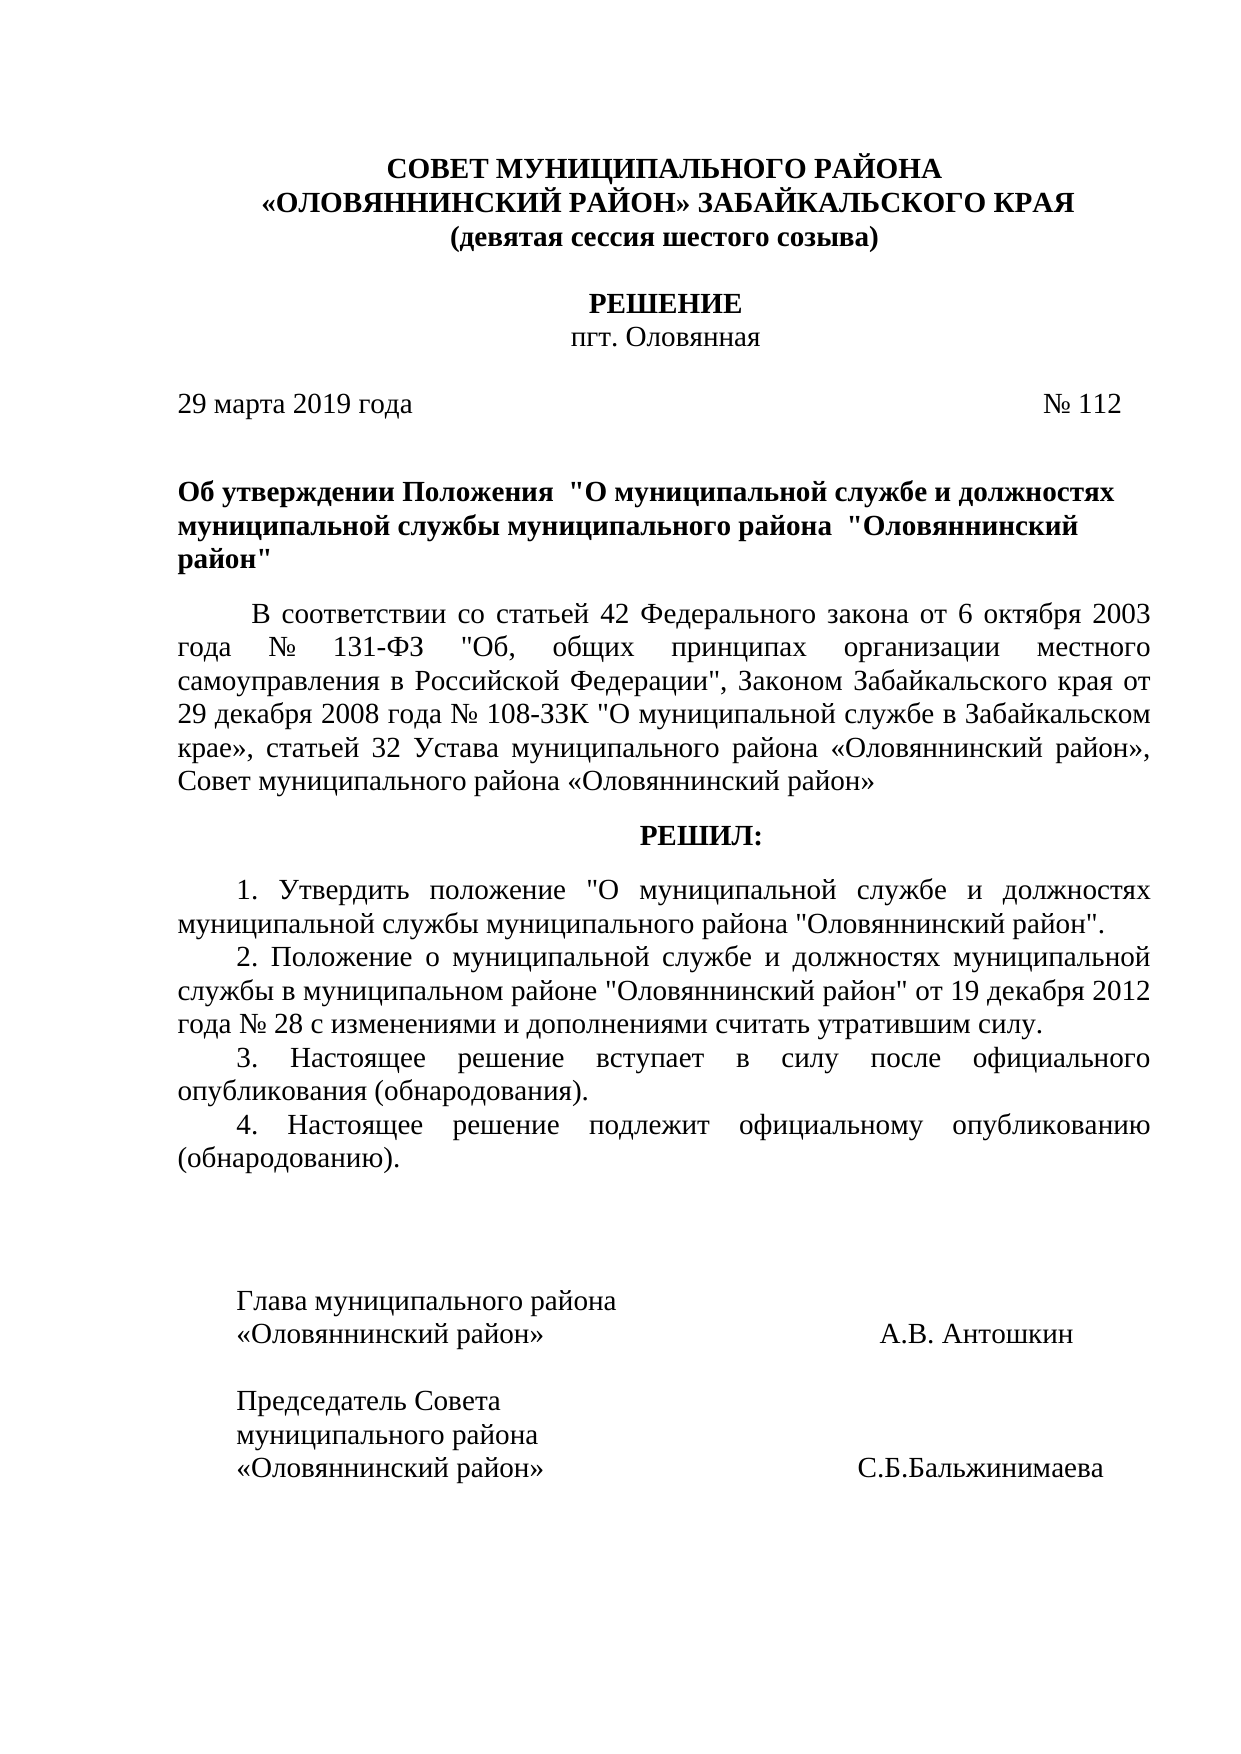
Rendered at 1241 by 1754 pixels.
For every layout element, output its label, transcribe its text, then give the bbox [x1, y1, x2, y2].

text «ОЛОВЯННИНСКИЙ РАЙОН» ЗАБАЙКАЛЬСКОГО КРАЯ [177, 185, 1152, 219]
text «Оловяннинский район» А.В. Антошкин [236, 1316, 1152, 1350]
text 1. Утвердить положение "О муниципальной службе и должностях муниципальной службы муниципального района "Оловяннинский район". [177, 872, 1152, 939]
text (девятая сессия шестого созыва) [177, 219, 1152, 252]
text 4. Настоящее решение подлежит официальному опубликованию (обнародованию). [177, 1107, 1152, 1174]
text пгт. Оловянная [179, 319, 1152, 353]
text В соответствии со статьей 42 Федерального закона от 6 октября 2003 года № 131-ФЗ "Об, общих принципах организации местного самоуправления в Российской Федерации", Законом Забайкальского края от 29 декабря 2008 года № 108-ЗЗК "О муниципальной службе в Забайкальском крае», статьей 32 Устава муниципального района «Оловяннинский район», Совет муниципального района «Оловяннинский район» [177, 596, 1152, 797]
text СОВЕТ МУНИЦИПАЛЬНОГО РАЙОНА [177, 152, 1152, 185]
text «Оловяннинский район» С.Б.Бальжинимаева [236, 1451, 1152, 1484]
text 29 марта 2019 года № 112 [177, 386, 1152, 420]
text 2. Положение о муниципальной службе и должностях муниципальной службы в муниципальном районе "Оловяннинский район" от 19 декабря 2012 года № 28 с изменениями и дополнениями считать утратившим силу. [177, 939, 1152, 1040]
text 3. Настоящее решение вступает в силу после официального опубликования (обнародования). [177, 1040, 1152, 1107]
text РЕШИЛ: [177, 818, 1152, 851]
text муниципального района [236, 1417, 1152, 1451]
text Председатель Совета [236, 1383, 1152, 1417]
text РЕШЕНИЕ [179, 286, 1152, 319]
text Об утверждении Положения "О муниципальной службе и должностях муниципальной службы муниципального района "Оловяннинский район" [177, 474, 1152, 575]
text Глава муниципального района [236, 1283, 1152, 1316]
